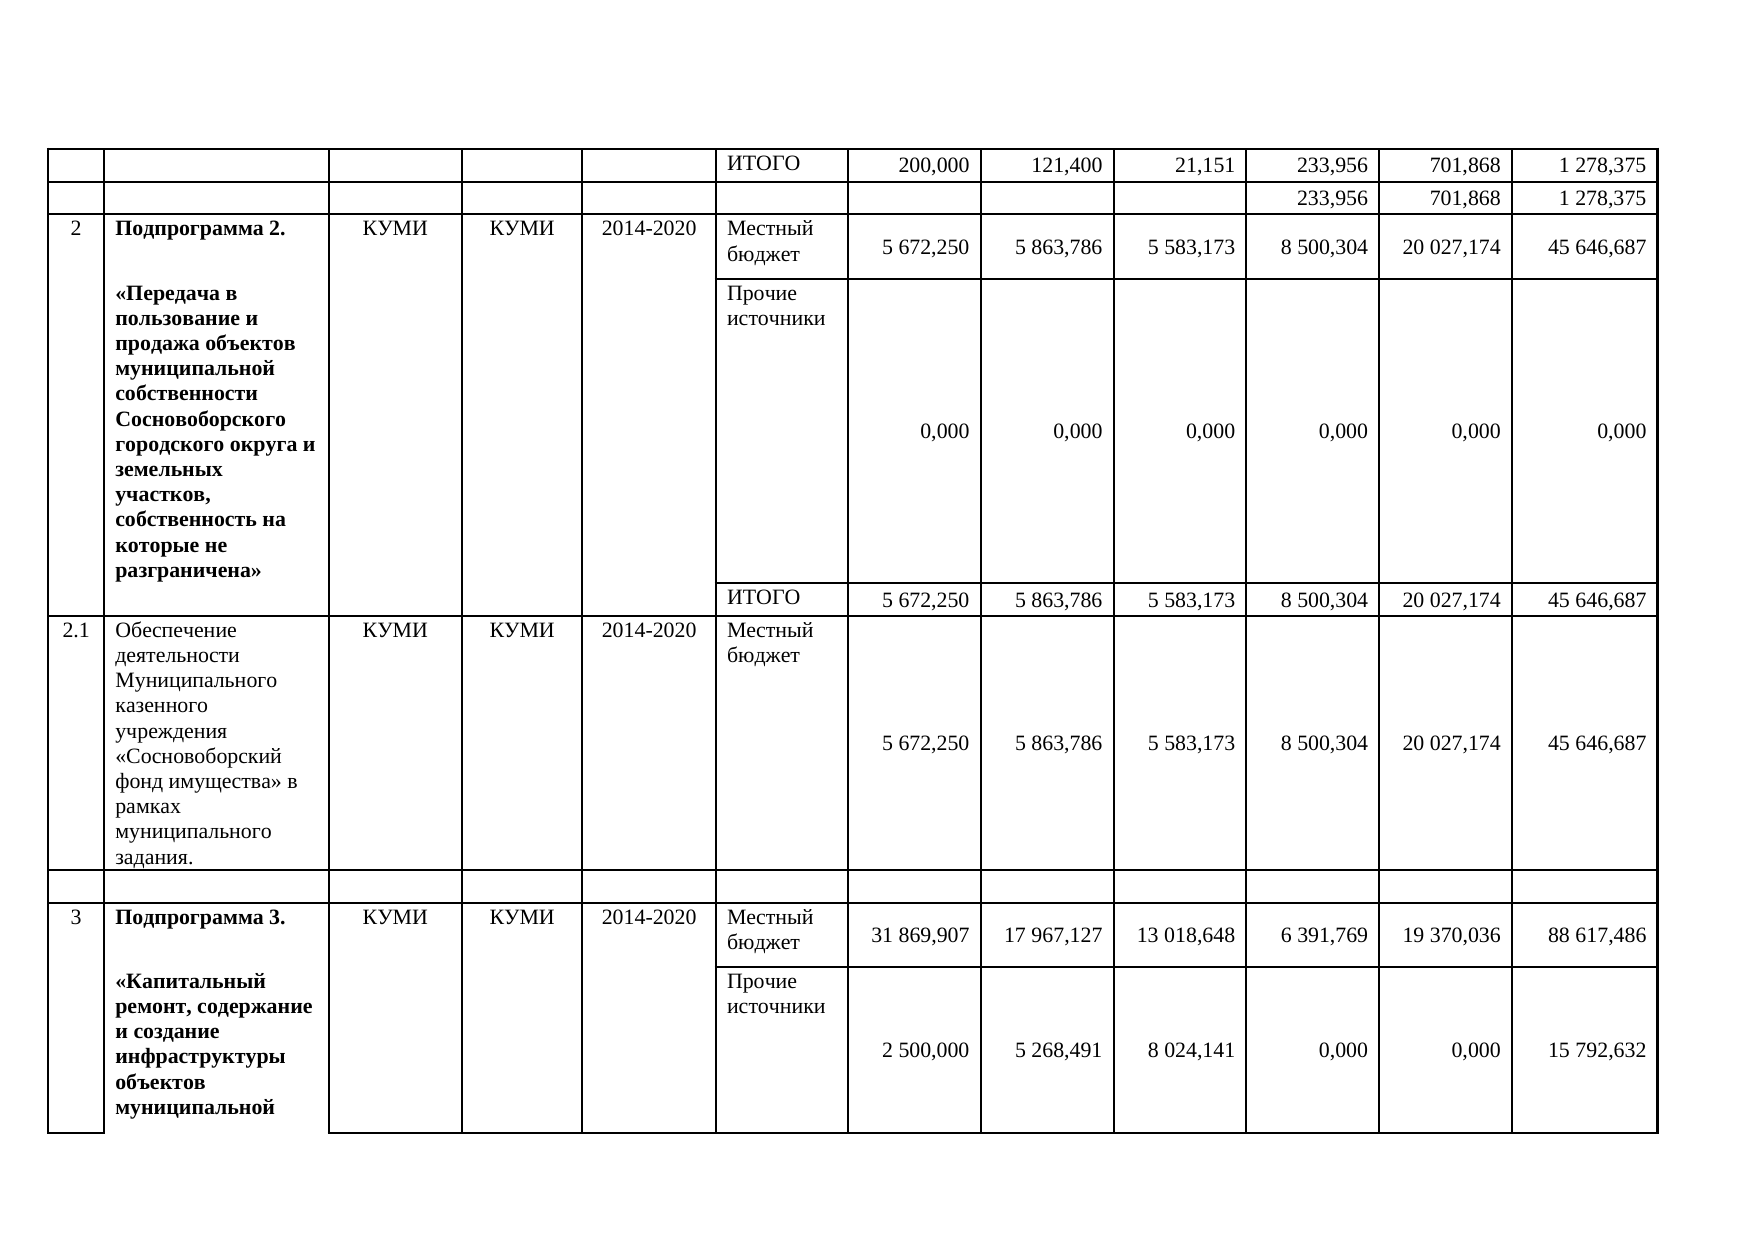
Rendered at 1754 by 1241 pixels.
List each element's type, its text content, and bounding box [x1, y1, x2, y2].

table_cell 0,000 [1247, 280, 1378, 582]
table_cell [105, 871, 328, 902]
table_cell Обеспечение деятельности Муниципального казенного учреждения «Сосновоборский фонд имущества» в рамках муниципального задания. [105, 617, 328, 869]
table_cell 2014-2020 [583, 904, 715, 1132]
table_cell [717, 183, 847, 213]
table_cell [1247, 871, 1378, 902]
table_cell [583, 871, 715, 902]
table_cell Местный бюджет [717, 215, 847, 277]
table_cell КУМИ [463, 904, 581, 1132]
table_cell 8 500,304 [1247, 584, 1378, 615]
table_cell 5 583,173 [1115, 215, 1245, 277]
table_cell 45 646,687 [1513, 215, 1656, 277]
table_cell 5 583,173 [1115, 584, 1245, 615]
table_cell Местный бюджет [717, 617, 847, 869]
table_cell 5 583,173 [1115, 617, 1245, 869]
table_cell КУМИ [330, 904, 461, 1132]
table_cell 5 863,786 [982, 617, 1113, 869]
table_cell [330, 871, 461, 902]
table_cell КУМИ [463, 215, 581, 615]
table_cell [49, 871, 103, 902]
table_cell Подпрограмма 2. [105, 215, 328, 277]
table_cell 233,956 [1247, 183, 1378, 213]
table_cell 19 370,036 [1380, 904, 1511, 966]
table_cell [1115, 183, 1245, 213]
table_cell [982, 871, 1113, 902]
table_cell «Передача в пользование и продажа объектов муниципальной собственности Сосновоборского городского округа и земельных участков, собственность на которые не разграничена» [105, 278, 328, 582]
table_cell 5 863,786 [982, 584, 1113, 615]
table_cell 0,000 [1380, 968, 1511, 1132]
table_cell КУМИ [330, 617, 461, 869]
table_cell 1 278,375 [1513, 183, 1656, 213]
table_cell [49, 183, 103, 213]
table_cell [849, 183, 980, 213]
table_cell 5 672,250 [849, 617, 980, 869]
table_cell 88 617,486 [1513, 904, 1656, 966]
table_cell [105, 966, 328, 1132]
table_cell 5 672,250 [849, 584, 980, 615]
table_cell 233,956 [1247, 150, 1378, 181]
table_cell ИТОГО [717, 150, 847, 181]
table_cell 0,000 [1380, 280, 1511, 582]
table_cell 45 646,687 [1513, 584, 1656, 615]
table_cell [583, 183, 715, 213]
table_cell 0,000 [1115, 280, 1245, 582]
table_cell 2.1 [49, 617, 103, 869]
table_cell Прочие источники [717, 968, 847, 1132]
table_cell КУМИ [463, 617, 581, 869]
table_cell 701,868 [1380, 183, 1511, 213]
table_cell Местный бюджет [717, 904, 847, 966]
table_cell 0,000 [849, 280, 980, 582]
table_cell 31 869,907 [849, 904, 980, 966]
table_cell 20 027,174 [1380, 584, 1511, 615]
table_cell [105, 582, 328, 615]
table_cell 5 268,491 [982, 968, 1113, 1132]
table_cell 45 646,687 [1513, 617, 1656, 869]
table_cell 17 967,127 [982, 904, 1113, 966]
table_cell 21,151 [1115, 150, 1245, 181]
table_cell [330, 183, 461, 213]
table_cell Прочие источники [717, 280, 847, 582]
table_cell [105, 183, 328, 213]
table_cell 121,400 [982, 150, 1113, 181]
table_cell 2014-2020 [583, 215, 715, 615]
table_cell 20 027,174 [1380, 617, 1511, 869]
table_cell 8 024,141 [1115, 968, 1245, 1132]
table_cell 8 500,304 [1247, 617, 1378, 869]
table_cell 8 500,304 [1247, 215, 1378, 277]
table_cell 701,868 [1380, 150, 1511, 181]
table_cell 15 792,632 [1513, 968, 1656, 1132]
table_cell [463, 871, 581, 902]
table_cell [1115, 871, 1245, 902]
table_cell [982, 183, 1113, 213]
table_cell 3 [49, 904, 103, 1132]
table_cell 6 391,769 [1247, 904, 1378, 966]
table_cell [1513, 871, 1656, 902]
table_cell [849, 871, 980, 902]
table_cell 5 672,250 [849, 215, 980, 277]
table_cell 200,000 [849, 150, 980, 181]
table_cell 0,000 [1513, 280, 1656, 582]
table_cell 2 500,000 [849, 968, 980, 1132]
table_cell [717, 871, 847, 902]
table_cell 0,000 [1247, 968, 1378, 1132]
table_cell 13 018,648 [1115, 904, 1245, 966]
table_cell 20 027,174 [1380, 215, 1511, 277]
table_cell 2 [49, 215, 103, 615]
table_cell [463, 183, 581, 213]
table_cell Подпрограмма 3. [105, 904, 328, 966]
table_cell [1380, 871, 1511, 902]
table_cell ИТОГО [717, 584, 847, 615]
table_cell 5 863,786 [982, 215, 1113, 277]
table_cell 0,000 [982, 280, 1113, 582]
table_cell 1 278,375 [1513, 150, 1656, 181]
table_cell КУМИ [330, 215, 461, 615]
table_cell 2014-2020 [583, 617, 715, 869]
